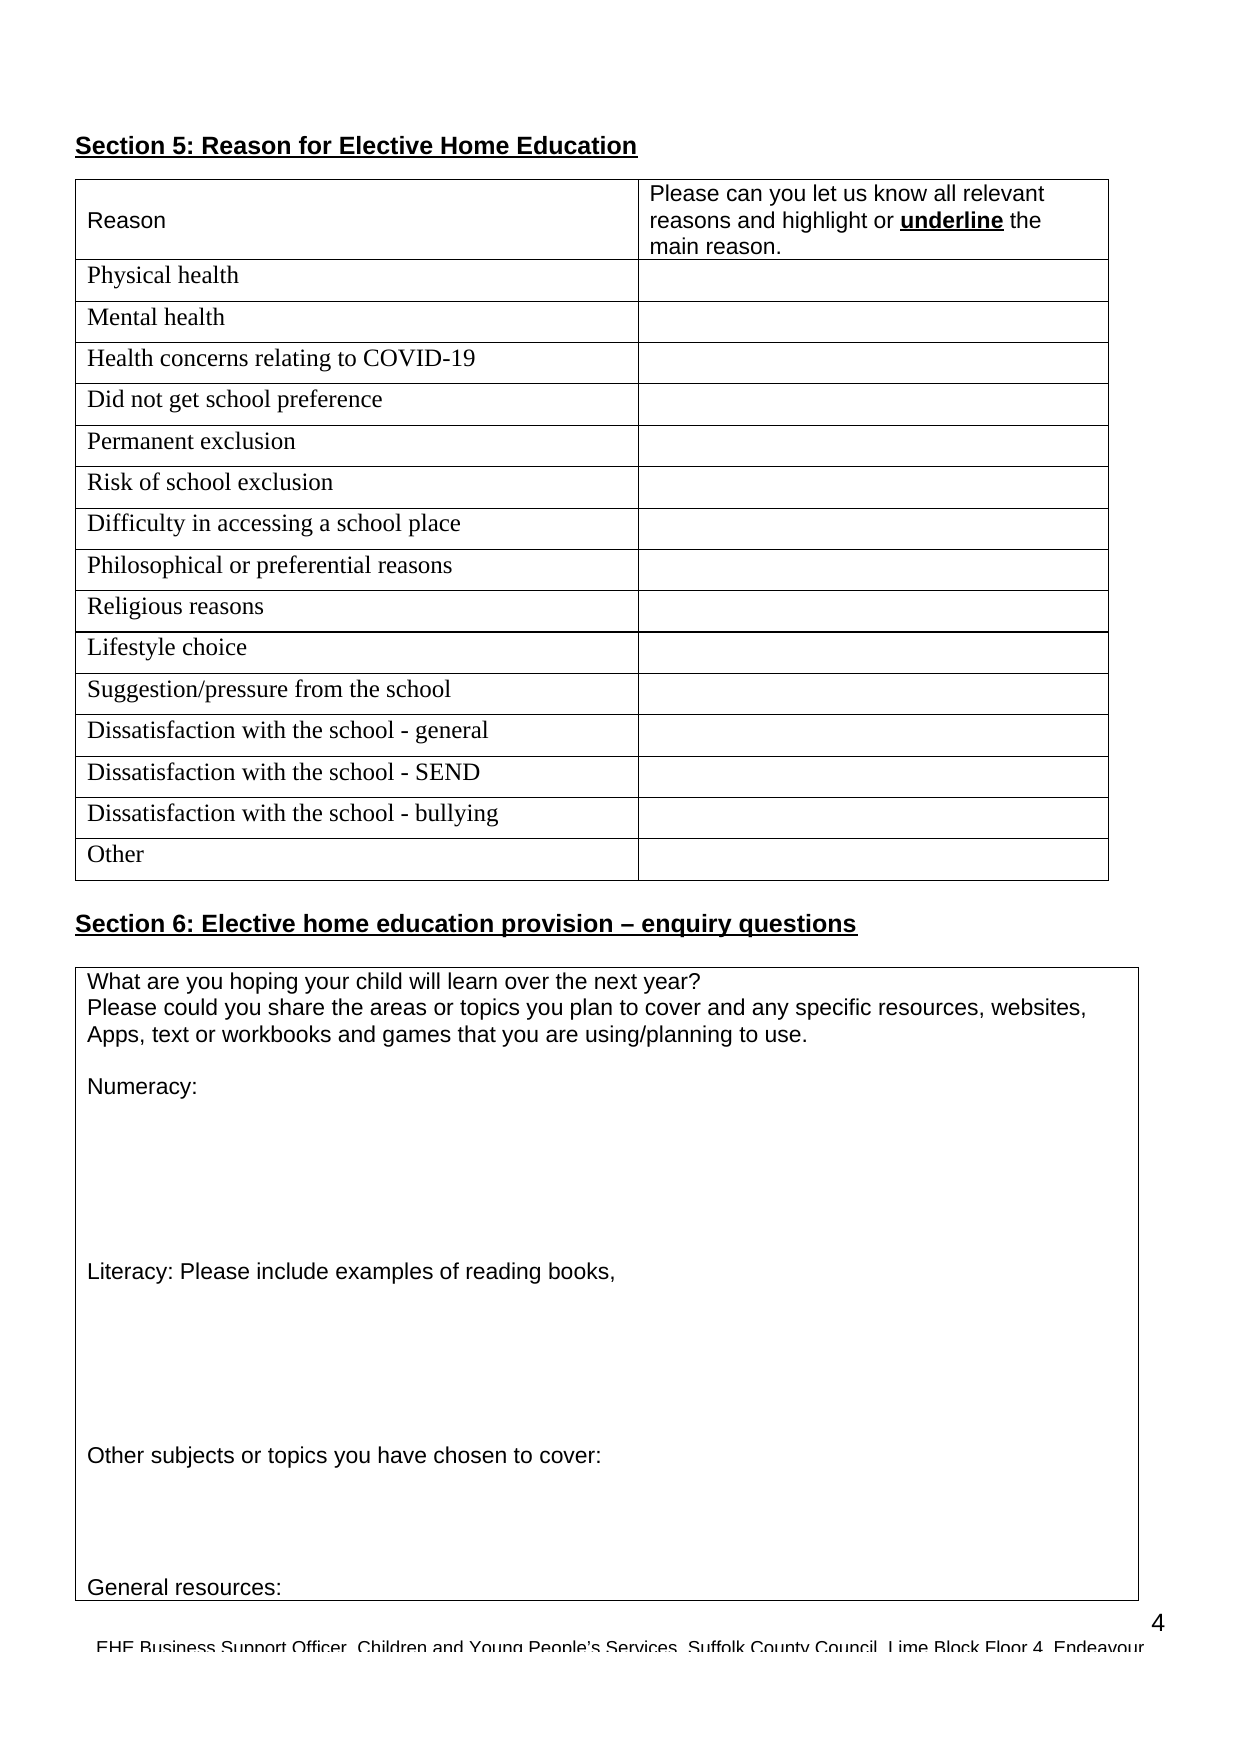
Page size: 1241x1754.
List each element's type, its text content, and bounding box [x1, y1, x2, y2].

table_cell [639, 633, 1108, 673]
text Section 5: Reason for Elective Home Education [75, 131, 1165, 160]
table_cell Religious reasons [76, 591, 638, 631]
table_cell [639, 509, 1108, 549]
table_cell [639, 798, 1108, 838]
table_cell Other [76, 839, 638, 879]
table_cell [639, 343, 1108, 383]
table_cell [639, 550, 1108, 590]
table_cell Suggestion/pressure from the school [76, 674, 638, 714]
table_cell Physical health [76, 260, 638, 301]
table_cell Did not get school preference [76, 384, 638, 425]
table_cell [639, 591, 1108, 631]
table_cell Health concerns relating to COVID-19 [76, 343, 638, 383]
table_cell [639, 302, 1108, 342]
table_cell Dissatisfaction with the school - bullying [76, 798, 638, 838]
text Section 6: Elective home education provision – enquiry questions [75, 909, 1165, 938]
table_header Reason [76, 180, 638, 259]
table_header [76, 968, 1138, 1600]
table_cell Permanent exclusion [76, 426, 638, 466]
table_cell [639, 715, 1108, 756]
table_cell Risk of school exclusion [76, 467, 638, 507]
table_header Please can you let us know all relevant reasons and highlight or underline the main reason. [639, 180, 1108, 259]
table_cell Mental health [76, 302, 638, 342]
table_cell [639, 260, 1108, 301]
table_cell Lifestyle choice [76, 633, 638, 673]
table_cell Difficulty in accessing a school place [76, 509, 638, 549]
table_cell Dissatisfaction with the school - SEND [76, 757, 638, 797]
table_cell Philosophical or preferential reasons [76, 550, 638, 590]
table_cell Dissatisfaction with the school - general [76, 715, 638, 756]
table_cell [639, 384, 1108, 425]
table_cell [639, 467, 1108, 507]
table_cell [639, 674, 1108, 714]
table_cell [639, 839, 1108, 879]
table_cell [639, 426, 1108, 466]
table_cell [639, 757, 1108, 797]
